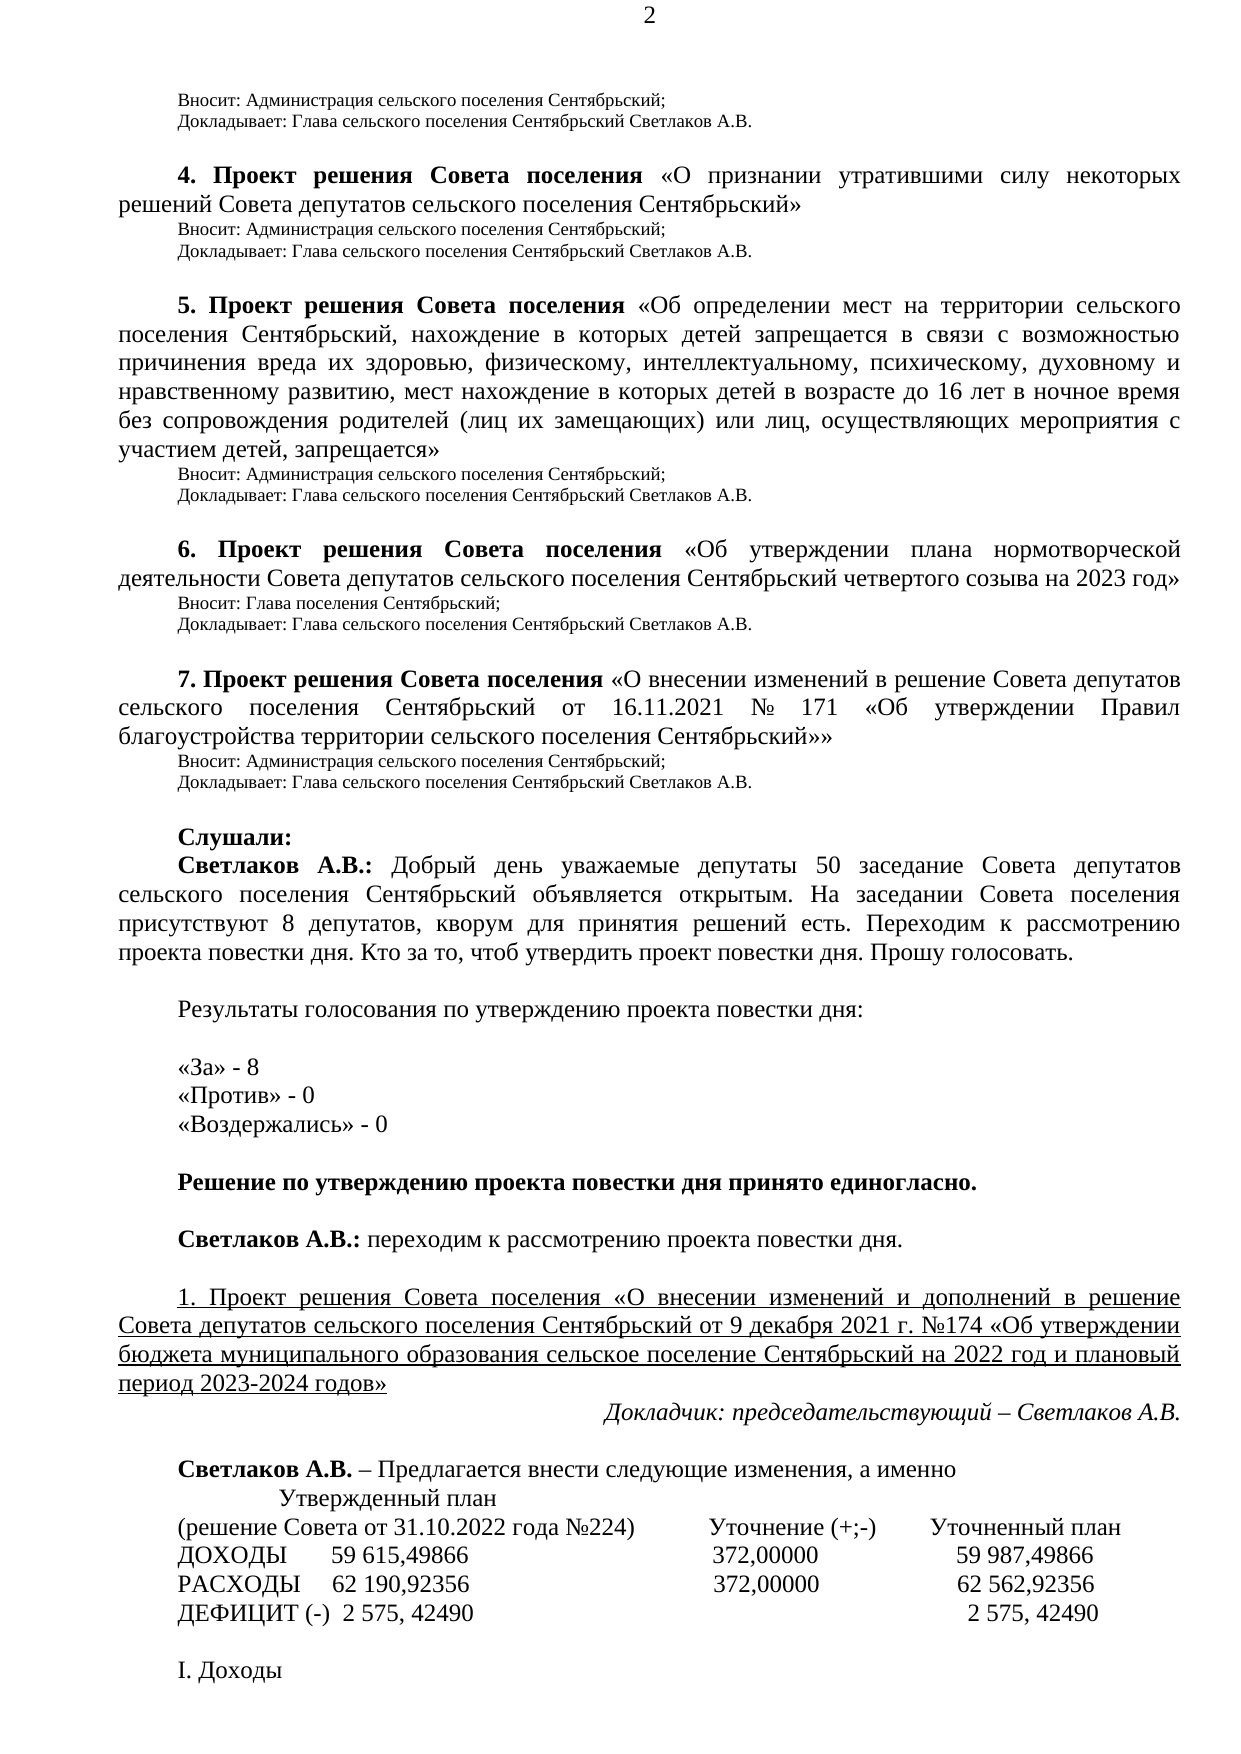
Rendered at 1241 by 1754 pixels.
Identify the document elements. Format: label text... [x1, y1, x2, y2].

text «Против» - 0 [118, 1081, 1181, 1109]
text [118, 89, 1181, 110]
list Докладчик: председательствующий – Светлаков А.В. [229, 1397, 1181, 1426]
text 6. Проект решения Совета поселения «Об утверждении плана нормотворческой деятельности Совета депутатов сельского поселения Сентябрьский четвертого созыва на 2023 год» [118, 534, 1181, 592]
text Докладывает: Глава сельского поселения Сентябрьский Светлаков А.В. [118, 239, 1181, 261]
text Результаты голосования по утверждению проекта повестки дня: [118, 994, 1181, 1023]
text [118, 218, 1181, 239]
text Докладывает: Глава сельского поселения Сентябрьский Светлаков А.В. [118, 613, 1181, 635]
text Светлаков А.В. – Предлагается внести следующие изменения, а именно [118, 1454, 1181, 1483]
text ДОХОДЫ 59 615,49866 372,00000 59 987,49866 [118, 1541, 1181, 1569]
text «За» - 8 [118, 1052, 1181, 1081]
text Вносит: Администрация сельского поселения Сентябрьский; [118, 750, 1181, 771]
text Светлаков А.В.: переходим к рассмотрению проекта повестки дня. [118, 1224, 1181, 1253]
text Вносит: Глава поселения Сентябрьский; [118, 592, 1181, 613]
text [118, 110, 1181, 132]
text 5. Проект решения Совета поселения «Об определении мест на территории сельского поселения Сентябрьский, нахождение в которых детей запрещается в связи с возможностью причинения вреда их здоровью, физическому, интеллектуальному, психическому, духовному и нравственному развитию, мест нахождение в которых детей в возрасте до 16 лет в ночное время без сопровождения родителей (лиц их замещающих) или лиц, осуществляющих мероприятия с участием детей, запрещается» [118, 290, 1181, 462]
text Слушали: [118, 822, 1181, 851]
text 4. Проект решения Совета поселения «О признании утратившими силу некоторых решений Совета депутатов сельского поселения Сентябрьский» [118, 161, 1181, 218]
text Докладывает: Глава сельского поселения Сентябрьский Светлаков А.В. [118, 484, 1181, 506]
text Решение по утверждению проекта повестки дня принято единогласно. [118, 1167, 1181, 1196]
text «Воздержались» - 0 [118, 1109, 1181, 1138]
text Докладывает: Глава сельского поселения Сентябрьский Светлаков А.В. [118, 771, 1181, 793]
text Светлаков А.В.: Добрый день уважаемые депутаты 50 заседание Совета депутатов сельского поселения Сентябрьский объявляется открытым. На заседании Совета поселения присутствуют 8 депутатов, кворум для принятия решений есть. Переходим к рассмотрению проекта повестки дня. Кто за то, чтоб утвердить проект повестки дня. Прошу голосовать. [118, 851, 1181, 966]
text ДЕФИЦИТ (-) 2 575, 42490 2 575, 42490 [118, 1598, 1181, 1627]
text (решение Совета от 31.10.2022 года №224) Уточнение (+;-) Уточненный план [118, 1512, 1181, 1541]
text РАСХОДЫ 62 190,92356 372,00000 62 562,92356 [118, 1569, 1181, 1598]
text 1. Проект решения Совета поселения «О внесении изменений и дополнений в решение Совета депутатов сельского поселения Сентябрьский от 9 декабря 2021 г. №174 «Об утверждении бюджета муниципального образования сельское поселение Сентябрьский на 2022 год и плановый период 2023-2024 годов» [118, 1337, 1181, 1364]
text 7. Проект решения Совета поселения «О внесении изменений в решение Совета депутатов сельского поселения Сентябрьский от 16.11.2021 № 171 «Об утверждении Правил благоустройства территории сельского поселения Сентябрьский»» [118, 664, 1181, 750]
text I. Доходы [118, 1656, 1181, 1684]
text Вносит: Администрация сельского поселения Сентябрьский; [118, 462, 1181, 484]
text Утвержденный план [118, 1483, 1181, 1512]
text 1. Проект решения Совета поселения «О внесении изменений и дополнений в решение Совета депутатов сельского поселения Сентябрьский от 9 декабря 2021 г. №174 «Об утверждении бюджета муниципального образования сельское поселение Сентябрьский на 2022 год и плановый период 2023-2024 годов» [118, 1282, 1181, 1336]
text 1. Проект решения Совета поселения «О внесении изменений и дополнений в решение Совета депутатов сельского поселения Сентябрьский от 9 декабря 2021 г. №174 «Об утверждении бюджета муниципального образования сельское поселение Сентябрьский на 2022 год и плановый период 2023-2024 годов» [118, 1366, 1181, 1397]
